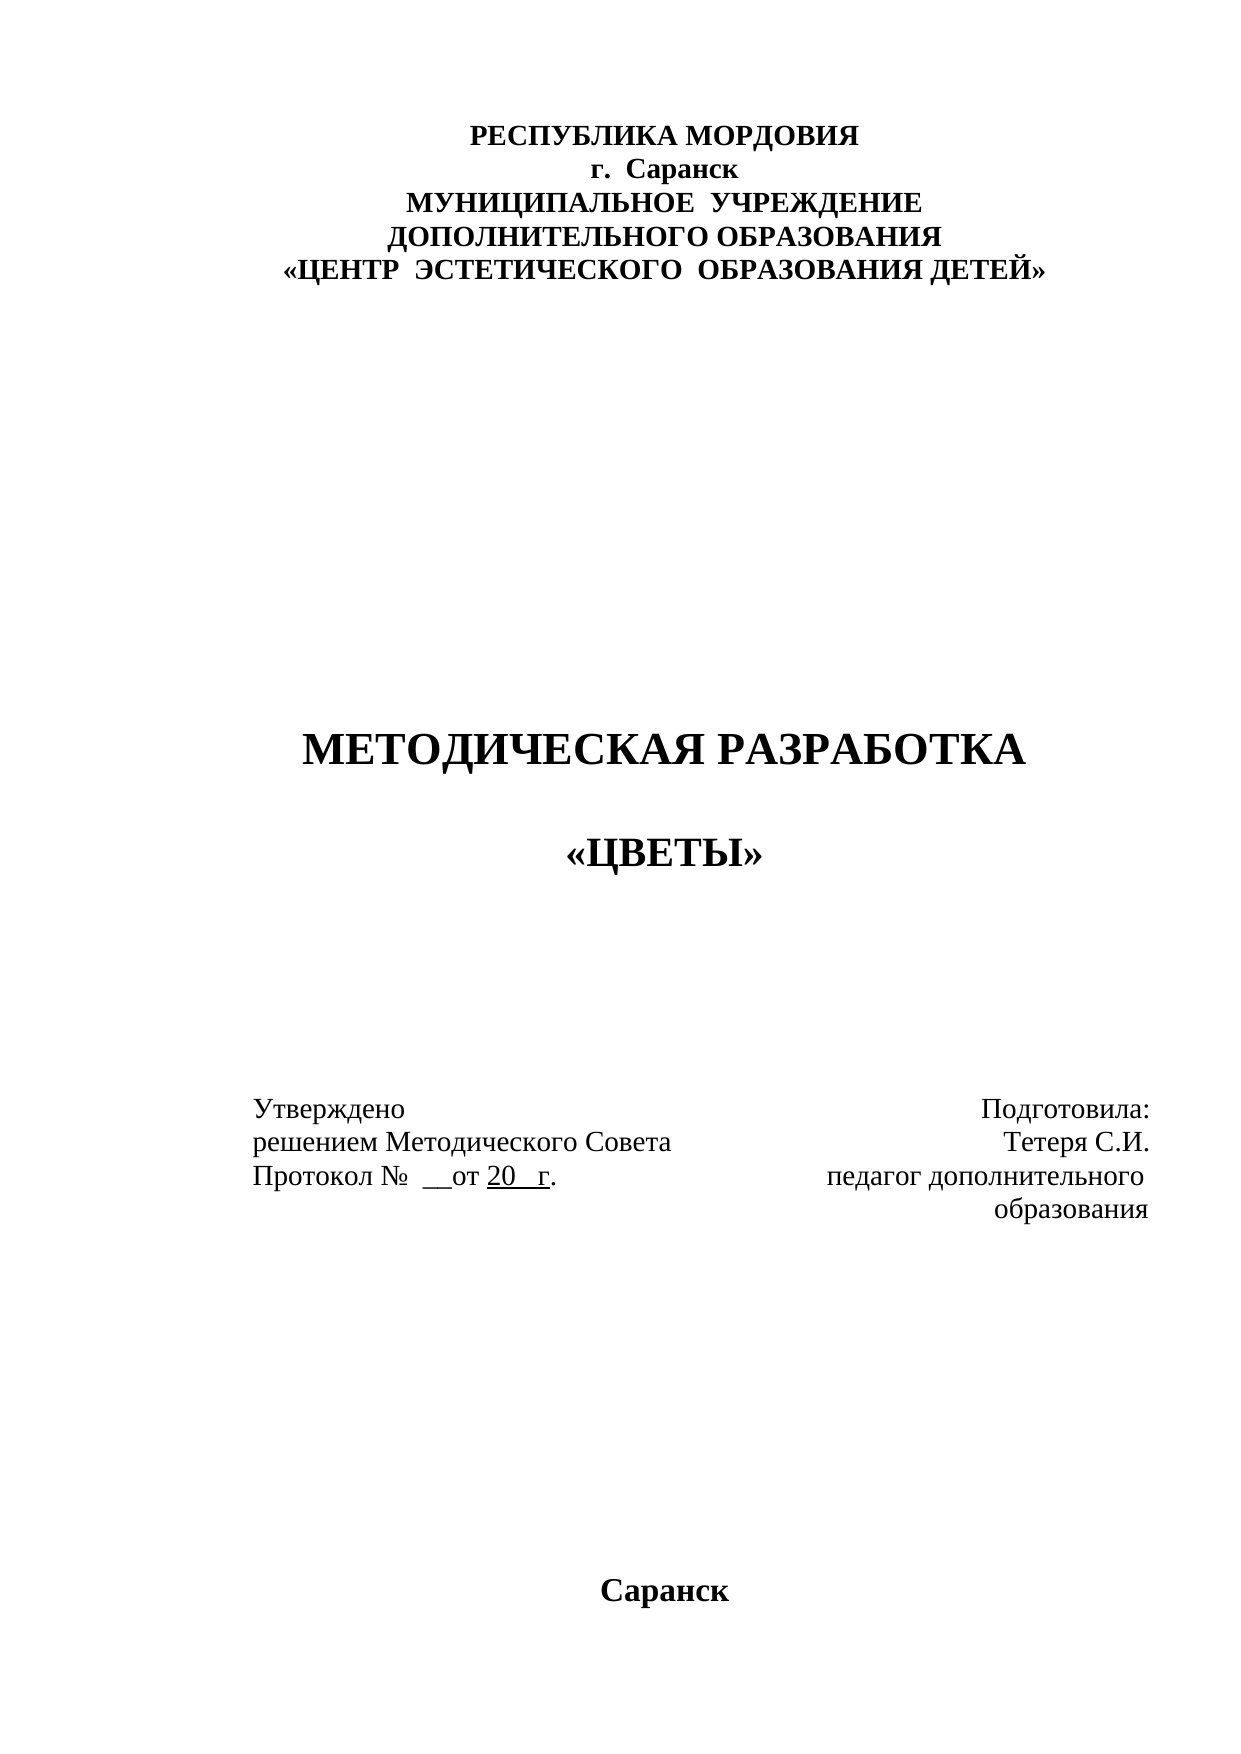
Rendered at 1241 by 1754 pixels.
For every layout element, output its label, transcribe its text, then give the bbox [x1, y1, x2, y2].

text «ЦВЕТЫ» [177, 827, 1152, 875]
text РЕСПУБЛИКА МОРДОВИЯ [177, 118, 1152, 152]
text ДОПОЛНИТЕЛЬНОГО ОБРАЗОВАНИЯ [177, 219, 1152, 252]
text г. Саранск [177, 152, 1152, 185]
text Утверждено Подготовила: [252, 1091, 1152, 1124]
text МУНИЦИПАЛЬНОЕ УЧРЕЖДЕНИЕ [177, 185, 1152, 219]
text решением Методического Совета Тетеря С.И. [252, 1124, 1152, 1158]
text МЕТОДИЧЕСКАЯ РАЗРАБОТКА [177, 722, 1152, 774]
text Саранск [177, 1570, 1152, 1608]
text Протокол № __от 20 г. педагог дополнительного [252, 1158, 1152, 1191]
text образования [177, 1191, 1152, 1225]
text «ЦЕНТР ЭСТЕТИЧЕСКОГО ОБРАЗОВАНИЯ ДЕТЕЙ» [177, 252, 1152, 286]
